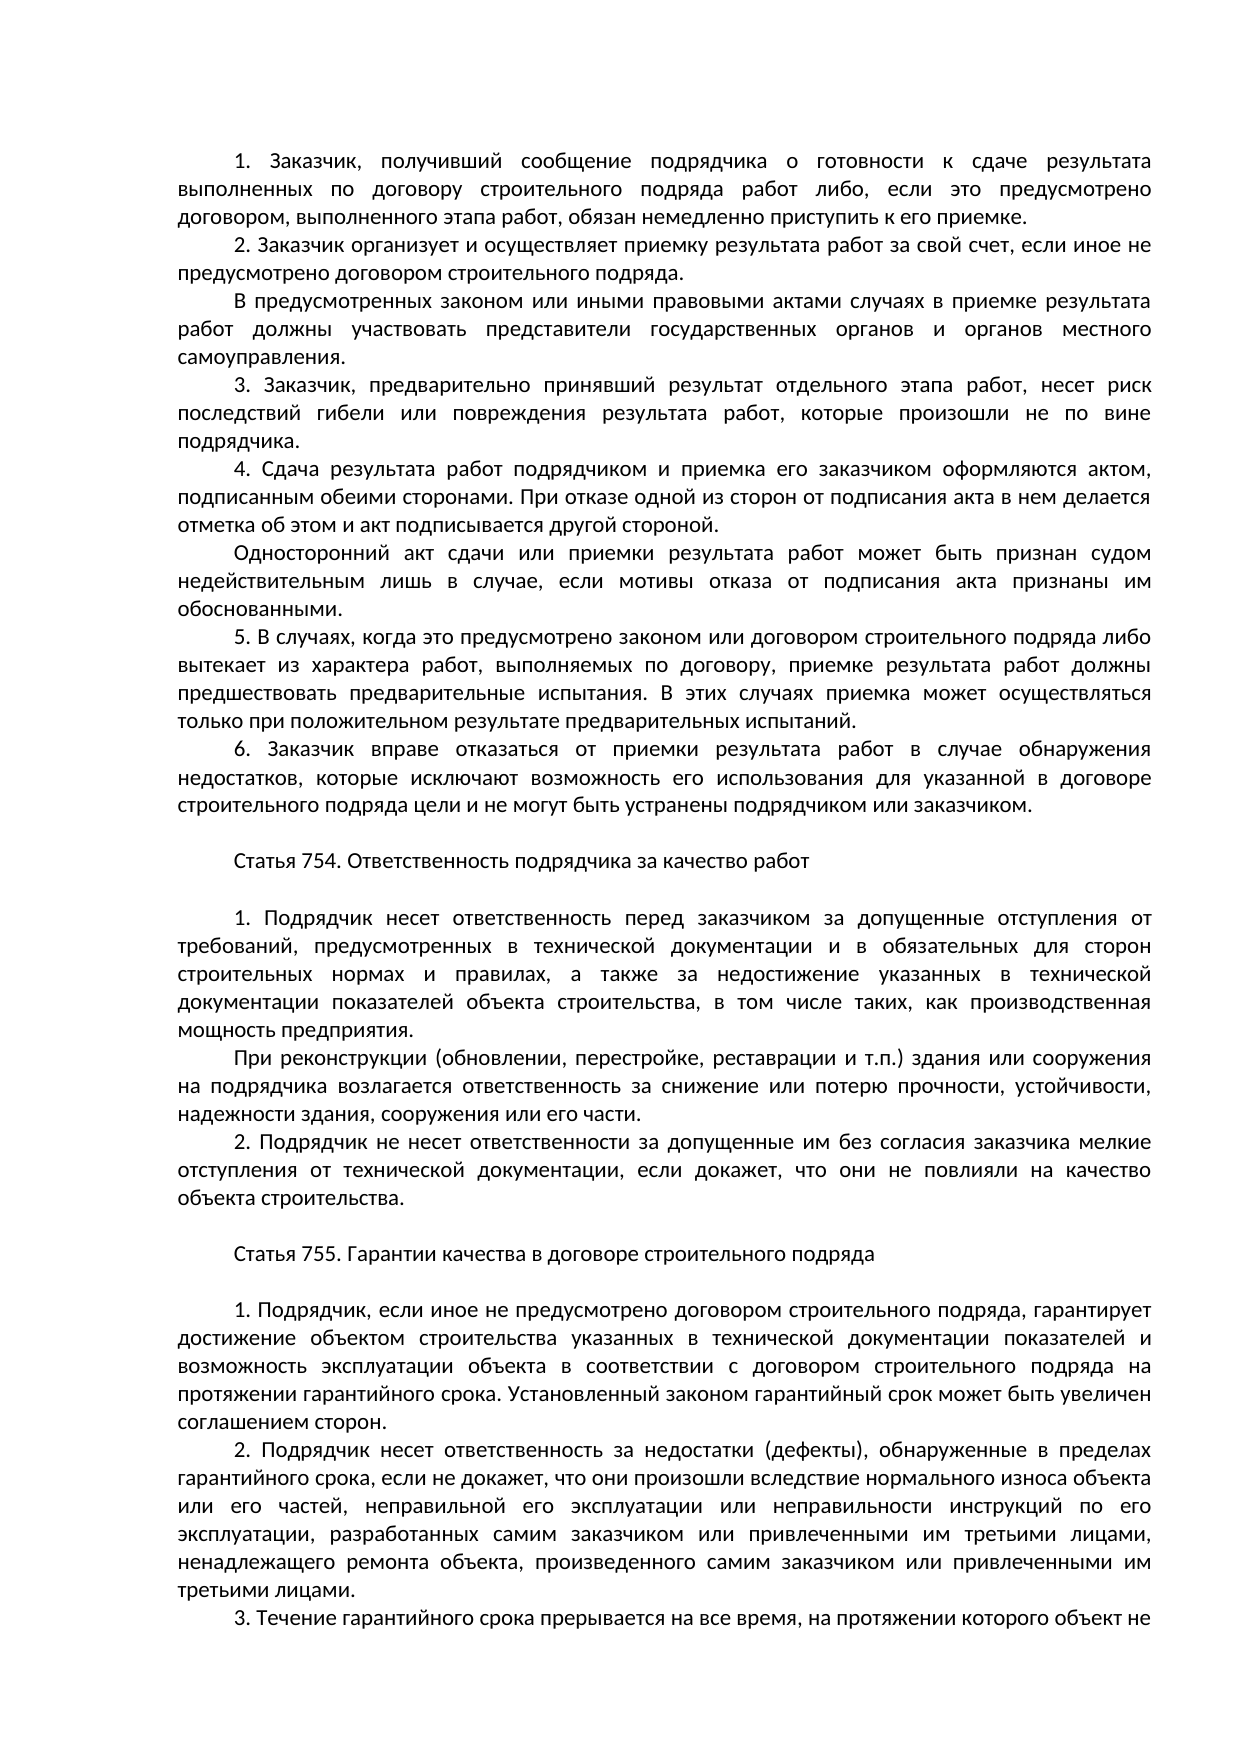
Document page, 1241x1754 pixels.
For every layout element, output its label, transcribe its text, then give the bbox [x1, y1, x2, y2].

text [177, 1603, 1152, 1631]
text 3. Заказчик, предварительно принявший результат отдельного этапа работ, несет риск последствий гибели или повреждения результата работ, которые произошли не по вине подрядчика. [177, 370, 1152, 454]
text 6. Заказчик вправе отказаться от приемки результата работ в случае обнаружения недостатков, которые исключают возможность его использования для указанной в договоре строительного подряда цели и не могут быть устранены подрядчиком или заказчиком. [177, 734, 1152, 819]
text 4. Сдача результата работ подрядчиком и приемка его заказчиком оформляются актом, подписанным обеими сторонами. При отказе одной из сторон от подписания акта в нем делается отметка об этом и акт подписывается другой стороной. [177, 454, 1152, 538]
text 2. Подрядчик не несет ответственности за допущенные им без согласия заказчика мелкие отступления от технической документации, если докажет, что они не повлияли на качество объекта строительства. [177, 1127, 1152, 1211]
text Статья 754. Ответственность подрядчика за качество работ [177, 847, 1152, 875]
text 5. В случаях, когда это предусмотрено законом или договором строительного подряда либо вытекает из характера работ, выполняемых по договору, приемке результата работ должны предшествовать предварительные испытания. В этих случаях приемка может осуществляться только при положительном результате предварительных испытаний. [177, 622, 1152, 734]
text В предусмотренных законом или иными правовыми актами случаях в приемке результата работ должны участвовать представители государственных органов и органов местного самоуправления. [177, 286, 1152, 370]
text Односторонний акт сдачи или приемки результата работ может быть признан судом недействительным лишь в случае, если мотивы отказа от подписания акта признаны им обоснованными. [177, 538, 1152, 622]
text При реконструкции (обновлении, перестройке, реставрации и т.п.) здания или сооружения на подрядчика возлагается ответственность за снижение или потерю прочности, устойчивости, надежности здания, сооружения или его части. [177, 1043, 1152, 1127]
text 2. Подрядчик несет ответственность за недостатки (дефекты), обнаруженные в пределах гарантийного срока, если не докажет, что они произошли вследствие нормального износа объекта или его частей, неправильной его эксплуатации или неправильности инструкций по его эксплуатации, разработанных самим заказчиком или привлеченными им третьими лицами, ненадлежащего ремонта объекта, произведенного самим заказчиком или привлеченными им третьими лицами. [177, 1435, 1152, 1603]
text 1. Подрядчик несет ответственность перед заказчиком за допущенные отступления от требований, предусмотренных в технической документации и в обязательных для сторон строительных нормах и правилах, а также за недостижение указанных в технической документации показателей объекта строительства, в том числе таких, как производственная мощность предприятия. [177, 903, 1152, 1043]
text 2. Заказчик организует и осуществляет приемку результата работ за свой счет, если иное не предусмотрено договором строительного подряда. [177, 230, 1152, 286]
text 1. Заказчик, получивший сообщение подрядчика о готовности к сдаче результата выполненных по договору строительного подряда работ либо, если это предусмотрено договором, выполненного этапа работ, обязан немедленно приступить к его приемке. [177, 146, 1152, 230]
text 1. Подрядчик, если иное не предусмотрено договором строительного подряда, гарантирует достижение объектом строительства указанных в технической документации показателей и возможность эксплуатации объекта в соответствии с договором строительного подряда на протяжении гарантийного срока. Установленный законом гарантийный срок может быть увеличен соглашением сторон. [177, 1295, 1152, 1435]
text Статья 755. Гарантии качества в договоре строительного подряда [177, 1239, 1152, 1267]
